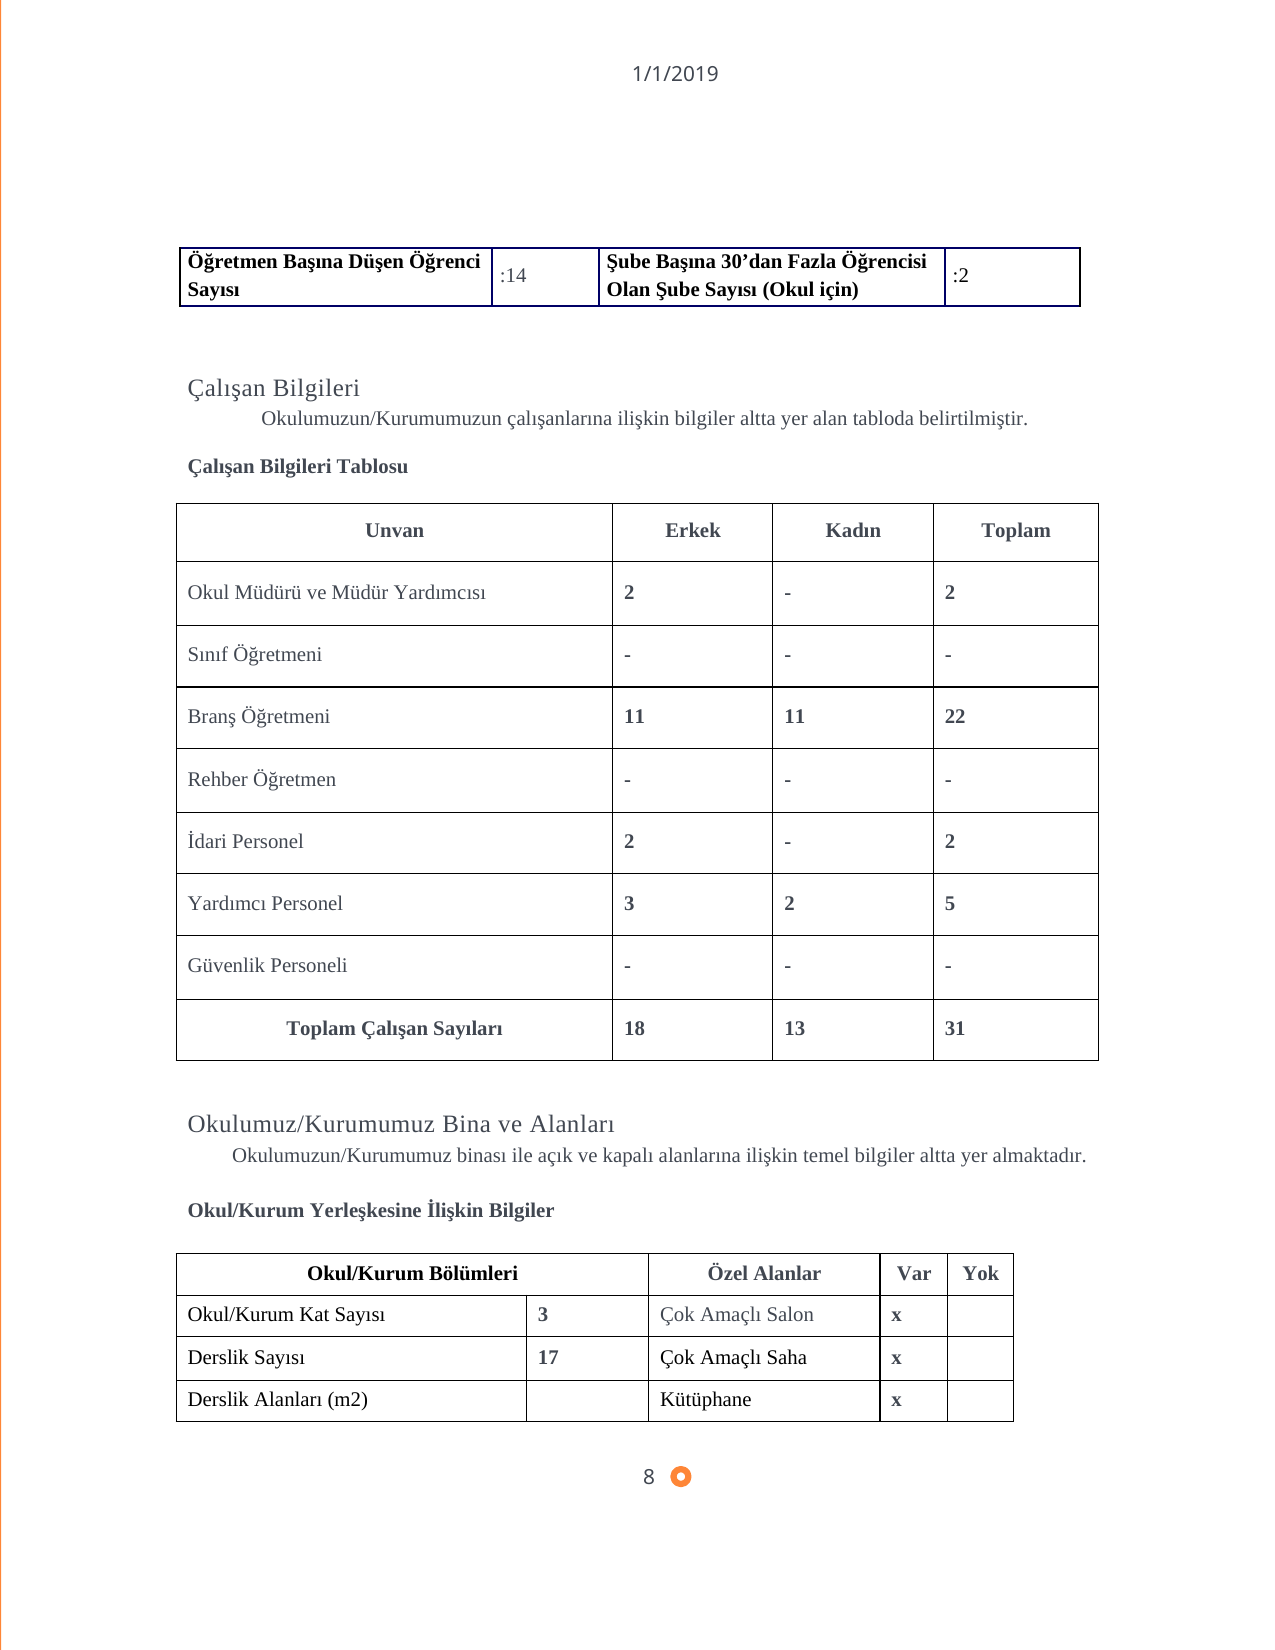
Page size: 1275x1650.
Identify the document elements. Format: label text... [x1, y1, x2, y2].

text Çalışan Bilgileri Tablosu [187, 454, 1087, 478]
table_cell Rehber Öğretmen [177, 749, 612, 812]
table_cell 17 [527, 1337, 648, 1380]
table_cell - [934, 626, 1098, 686]
table_cell 2 [934, 813, 1098, 873]
table_cell Toplam Çalışan Sayıları [177, 1000, 612, 1060]
table_header Var [881, 1254, 947, 1294]
table_cell - [773, 626, 933, 686]
table_cell - [934, 936, 1098, 999]
table_cell [948, 1381, 1013, 1421]
table_cell Güvenlik Personeli [177, 936, 612, 999]
table_cell 22 [934, 688, 1098, 748]
table_cell Derslik Sayısı [177, 1337, 526, 1380]
table_header Erkek [613, 504, 772, 561]
table_cell 3 [613, 874, 772, 934]
table_cell Okul Müdürü ve Müdür Yardımcısı [177, 562, 612, 625]
table_cell 31 [934, 1000, 1098, 1060]
table_cell - [613, 936, 772, 999]
table_cell 11 [773, 688, 933, 748]
table_cell 18 [613, 1000, 772, 1060]
table_cell 2 [773, 874, 933, 934]
table_cell Branş Öğretmeni [177, 688, 612, 748]
table_cell Çok Amaçlı Saha [649, 1337, 879, 1380]
table_cell İdari Personel [177, 813, 612, 873]
table_cell [948, 1337, 1013, 1380]
table_cell x [881, 1381, 947, 1421]
table_cell 5 [934, 874, 1098, 934]
table_cell - [773, 936, 933, 999]
table_header Toplam [934, 504, 1098, 561]
table_cell 13 [773, 1000, 933, 1060]
table_cell Şube Başına 30’dan Fazla Öğrencisi Olan Şube Sayısı (Okul için) [600, 249, 944, 304]
table_cell [527, 1381, 648, 1421]
table_cell - [613, 749, 772, 812]
table_cell 2 [934, 562, 1098, 625]
table_cell 11 [613, 688, 772, 748]
table_cell - [773, 813, 933, 873]
table_cell [948, 1296, 1013, 1336]
table_cell Yardımcı Personel [177, 874, 612, 934]
text Okulumuzun/Kurumumuz binası ile açık ve kapalı alanlarına ilişkin temel bilgiler altta yer almaktadır. [187, 1143, 1087, 1167]
subtitle Çalışan Bilgileri [187, 373, 1087, 401]
table_cell 3 [527, 1296, 648, 1336]
table_cell x [881, 1296, 947, 1336]
table_cell Kütüphane [649, 1381, 879, 1421]
table_header Unvan [177, 504, 612, 561]
table_cell 2 [613, 562, 772, 625]
table_cell Derslik Alanları (m2) [177, 1381, 526, 1421]
table_header Özel Alanlar [649, 1254, 879, 1294]
table_cell :2 [946, 249, 1079, 304]
table_cell - [773, 562, 933, 625]
table_cell - [613, 626, 772, 686]
table_cell - [773, 749, 933, 812]
text Okul/Kurum Yerleşkesine İlişkin Bilgiler [187, 1198, 1087, 1222]
table_cell Çok Amaçlı Salon [649, 1296, 879, 1336]
table_cell :14 [493, 249, 598, 304]
table_cell Sınıf Öğretmeni [177, 626, 612, 686]
text Okulumuzun/Kurumumuzun çalışanlarına ilişkin bilgiler altta yer alan tabloda belirtilmiştir. [187, 406, 1087, 430]
subtitle Okulumuz/Kurumumuz Bina ve Alanları [187, 1109, 1087, 1138]
table_header Kadın [773, 504, 933, 561]
table_cell 2 [613, 813, 772, 873]
table_cell Öğretmen Başına Düşen Öğrenci Sayısı [181, 249, 491, 304]
table_header Okul/Kurum Bölümleri [177, 1254, 648, 1294]
table_cell x [881, 1337, 947, 1380]
table_cell - [934, 749, 1098, 812]
table_cell Okul/Kurum Kat Sayısı [177, 1296, 526, 1336]
table_header Yok [948, 1254, 1013, 1294]
